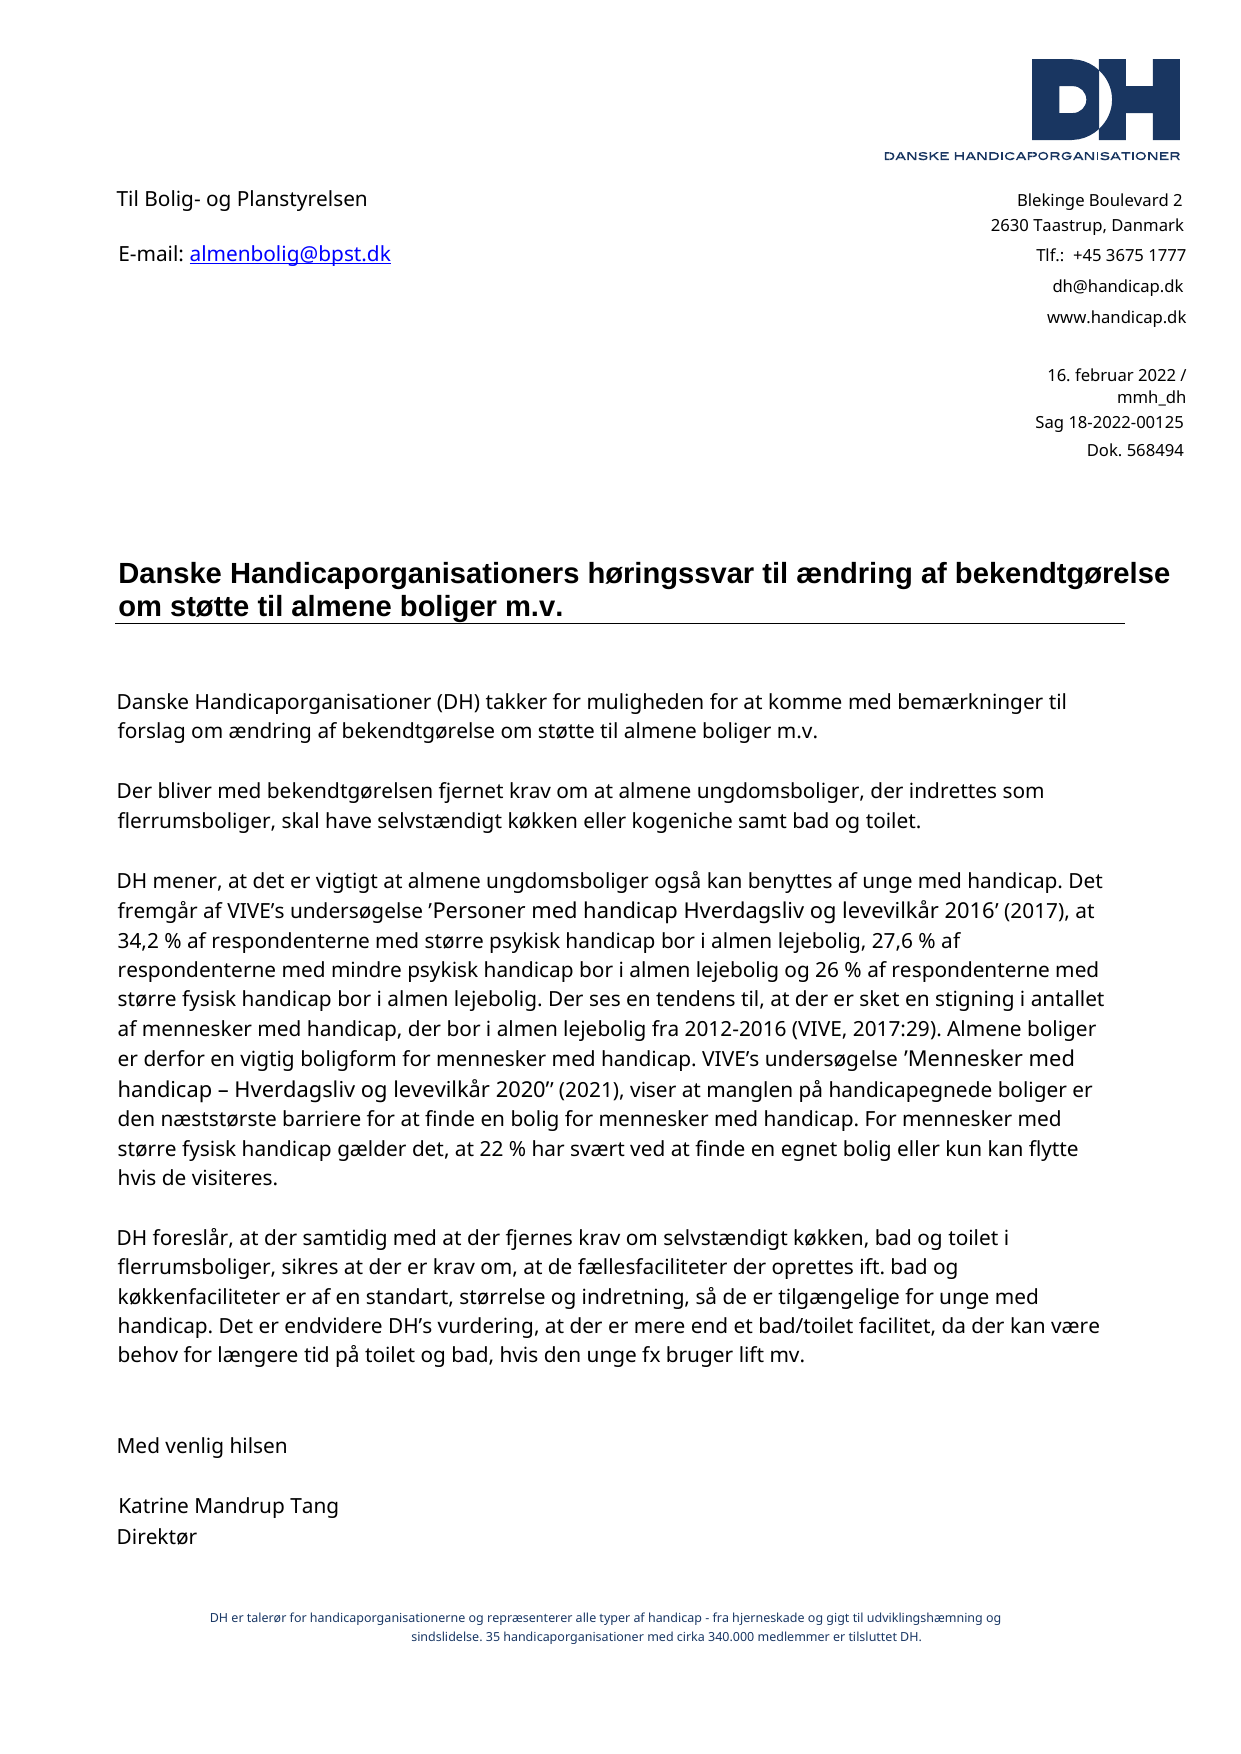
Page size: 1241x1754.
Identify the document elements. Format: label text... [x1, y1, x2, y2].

text E-mail: almenbolig@bpst.dk Tlf.: +45 3675 1777 dh@handicap.dk www.handicap.dk [118, 239, 1196, 330]
text Danske Handicaporganisationers høringssvar til ændring af bekendtgørelse om støtte til almene boliger m.v. [118, 556, 1181, 623]
text DH foreslår, at der samtidig med at der fjernes krav om selvstændigt køkken, bad og toilet i flerrumsboliger, sikres at der er krav om, at de fællesfaciliteter der oprettes ift. bad og køkkenfaciliteter er af en standart, størrelse og indretning, så de er tilgængelige for unge med handicap. Det er endvidere DH’s vurdering, at der er mere end et bad/toilet facilitet, da der kan være behov for længere tid på toilet og bad, hvis den unge fx bruger lift mv. [116, 1223, 1122, 1369]
text Der bliver med bekendtgørelsen fjernet krav om at almene ungdomsboliger, der indrettes som flerrumsboliger, skal have selvstændigt køkken eller kogeniche samt bad og toilet. [116, 777, 1122, 834]
text Direktør [116, 1522, 1122, 1551]
text 2630 Taastrup, Danmark [118, 214, 1184, 237]
text Sag 18-2022-00125 [118, 410, 1184, 433]
text Danske Handicaporganisationer (DH) takker for muligheden for at komme med bemærkninger til forslag om ændring af bekendtgørelse om støtte til almene boliger m.v. [116, 687, 1122, 745]
text 16. februar 2022 / mmh_dh [1047, 363, 1187, 408]
text DH mener, at det er vigtigt at almene ungdomsboliger også kan benyttes af unge med handicap. Det fremgår af VIVE’s undersøgelse ’Personer med handicap Hverdagsliv og levevilkår 2016’ (2017), at 34,2 % af respondenterne med større psykisk handicap bor i almen lejebolig, 27,6 % af respondenterne med mindre psykisk handicap bor i almen lejebolig og 26 % af respondenterne med større fysisk handicap bor i almen lejebolig. Der ses en tendens til, at der er sket en stigning i antallet af mennesker med handicap, der bor i almen lejebolig fra 2012-2016 (VIVE, 2017:29). Almene boliger er derfor en vigtig boligform for mennesker med handicap. VIVE’s undersøgelse ’Mennesker med handicap – Hverdagsliv og levevilkår 2020’’ (2021), viser at manglen på handicapegnede boliger er den næststørste barriere for at finde en bolig for mennesker med handicap. For mennesker med større fysisk handicap gælder det, at 22 % har svært ved at finde en egnet bolig eller kun kan flytte hvis de visiteres. [116, 866, 1122, 1191]
text Katrine Mandrup Tang [118, 1492, 1187, 1520]
text Dok. 568494 [118, 438, 1184, 461]
text Med venlig hilsen [116, 1431, 1122, 1460]
text Til Bolig- og Planstyrelsen Blekinge Boulevard 2 [116, 184, 1187, 213]
